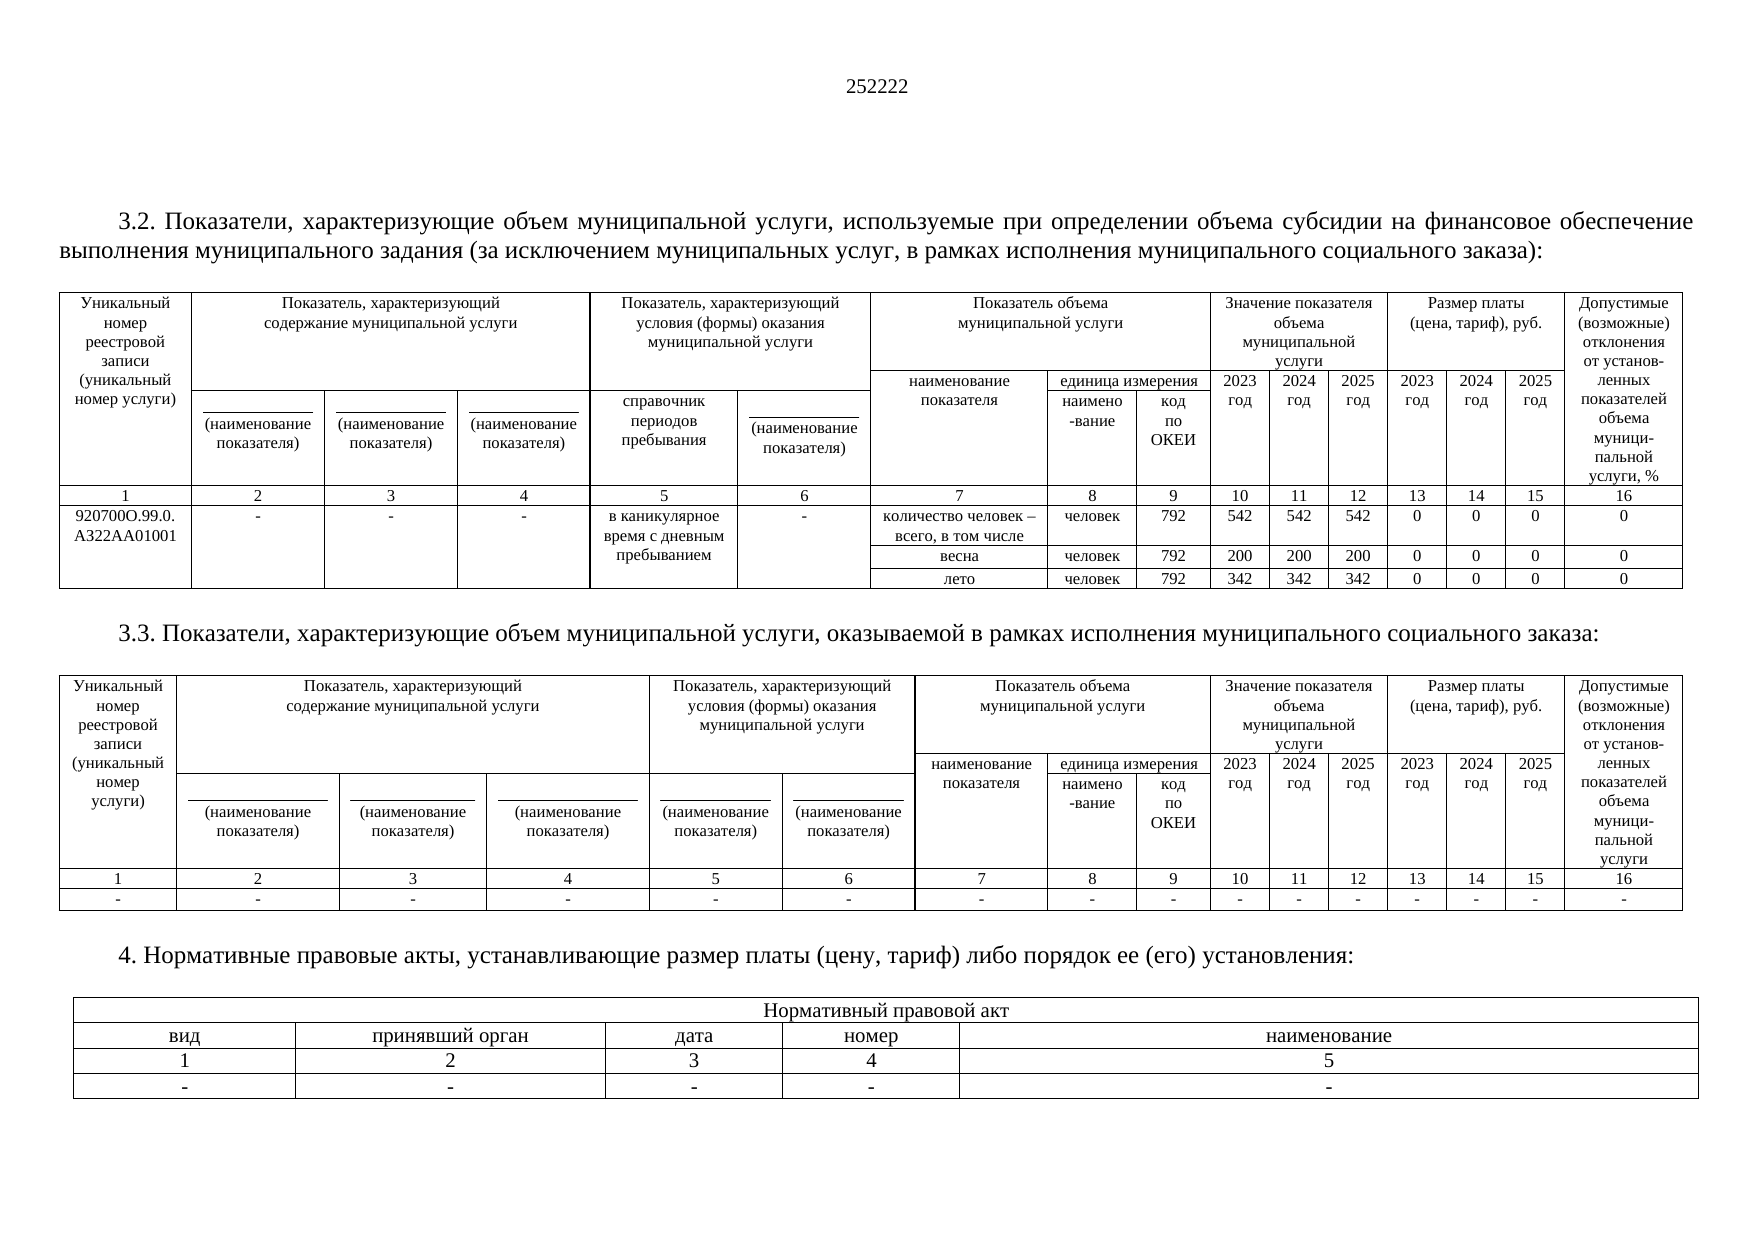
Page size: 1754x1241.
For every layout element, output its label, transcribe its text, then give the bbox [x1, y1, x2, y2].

table_cell 4 [783, 1049, 959, 1072]
table_header Нормативный правовой акт [74, 998, 1698, 1022]
table_cell - [1137, 889, 1210, 910]
table_header Уникальный номер реестровой записи (уникальный номер услуги) [60, 293, 191, 485]
table_header Размер платы (цена, тариф), руб. [1388, 676, 1564, 753]
table_cell единица измерения [1048, 754, 1210, 773]
table_cell 2 [192, 486, 324, 505]
table_cell 2024 год [1270, 371, 1328, 485]
table_cell наимено-вание [1048, 391, 1136, 485]
table_cell единица измерения [1048, 371, 1210, 390]
table_cell 5 [650, 869, 782, 888]
table_cell 2025 год [1506, 371, 1564, 485]
table_cell 12 [1329, 486, 1387, 505]
table_cell 6 [783, 869, 914, 888]
table_cell 13 [1388, 869, 1446, 888]
table_cell 2023 год [1211, 371, 1269, 485]
table_cell - [1270, 889, 1328, 910]
table_cell в каникулярное время с дневным пребыванием [591, 506, 737, 588]
table_cell - [177, 889, 339, 910]
text 3.2. Показатели, характеризующие объем муниципальной услуги, используемые при определении объема субсидии на финансовое обеспечение выполнения муниципального задания (за исключением муниципальных услуг, в рамках исполнения муниципального социального заказа): [59, 206, 1695, 263]
table_cell - [340, 889, 486, 910]
table_cell 14 [1447, 869, 1505, 888]
table_cell 0 [1388, 506, 1446, 544]
table_cell 342 [1270, 569, 1328, 588]
table_cell (наименование показателя) [325, 391, 457, 485]
table_cell 542 [1270, 506, 1328, 544]
table_cell 2025 год [1506, 754, 1564, 868]
table_cell 792 [1137, 506, 1210, 544]
table_cell 5 [960, 1049, 1698, 1072]
table_cell 542 [1329, 506, 1387, 544]
table_cell - [960, 1074, 1698, 1098]
table_cell 10 [1211, 486, 1269, 505]
table_cell 15 [1506, 869, 1564, 888]
table_cell - [1565, 889, 1682, 910]
table_cell 2023 год [1388, 371, 1446, 485]
table_cell (наименование показателя) [340, 774, 486, 868]
table_cell дата [606, 1023, 782, 1047]
table_cell 3 [606, 1049, 782, 1072]
table_cell - [325, 506, 457, 588]
table_cell 3 [325, 486, 457, 505]
table_cell 5 [591, 486, 737, 505]
table_cell 200 [1270, 546, 1328, 568]
table_cell 10 [1211, 869, 1269, 888]
table_cell 200 [1211, 546, 1269, 568]
table_cell (наименование показателя) [738, 391, 870, 485]
table_cell - [60, 889, 176, 910]
table_cell 4 [487, 869, 649, 888]
table_cell 342 [1211, 569, 1269, 588]
table_cell 7 [871, 486, 1047, 505]
table_cell - [487, 889, 649, 910]
table_cell 0 [1565, 569, 1682, 588]
table_cell вид [74, 1023, 295, 1047]
text 4. Нормативные правовые акты, устанавливающие размер платы (цену, тариф) либо порядок ее (его) установления: [118, 940, 1695, 968]
table_cell 0 [1388, 569, 1446, 588]
table_cell - [783, 1074, 959, 1098]
table_cell 4 [458, 486, 589, 505]
table_cell наименование [960, 1023, 1698, 1047]
table_cell человек [1048, 569, 1136, 588]
table_header Показатель, характеризующий содержание муниципальной услуги [177, 676, 649, 773]
table_cell - [650, 889, 782, 910]
table_cell 1 [74, 1049, 295, 1072]
table_cell 15 [1506, 486, 1564, 505]
table_cell 2 [296, 1049, 605, 1072]
table_cell 0 [1506, 546, 1564, 568]
table_cell - [458, 506, 589, 588]
table_cell - [1211, 889, 1269, 910]
table_cell человек [1048, 546, 1136, 568]
table_cell наименование показателя [916, 754, 1047, 868]
table_cell 542 [1211, 506, 1269, 544]
table_cell (наименование показателя) [458, 391, 589, 485]
table_cell 2023 год [1388, 754, 1446, 868]
table_cell (наименование показателя) [783, 774, 914, 868]
table_cell 8 [1048, 869, 1136, 888]
table_cell количество человек – всего, в том числе [871, 506, 1047, 544]
table_cell номер [783, 1023, 959, 1047]
table_cell - [1447, 889, 1505, 910]
table_cell - [1388, 889, 1446, 910]
table_cell человек [1048, 506, 1136, 544]
table_cell 13 [1388, 486, 1446, 505]
table_cell 342 [1329, 569, 1387, 588]
table_cell 8 [1048, 486, 1136, 505]
table_header Показатель объема муниципальной услуги [916, 676, 1210, 753]
table_cell 9 [1137, 869, 1210, 888]
table_header Показатель объема муниципальной услуги [871, 293, 1210, 370]
table_cell - [738, 506, 870, 588]
table_cell весна [871, 546, 1047, 568]
table_cell код по ОКЕИ [1137, 774, 1210, 868]
table_header Допустимые (возможные) отклонения от установ-ленных показателей объема муници-пальной услуги, % [1565, 293, 1682, 485]
table_cell - [296, 1074, 605, 1098]
table_cell 0 [1506, 569, 1564, 588]
table_cell 3 [340, 869, 486, 888]
table_cell - [606, 1074, 782, 1098]
table_cell - [192, 506, 324, 588]
table_cell 6 [738, 486, 870, 505]
table_cell наименование показателя [871, 371, 1047, 485]
table_cell 11 [1270, 869, 1328, 888]
table_cell - [74, 1074, 295, 1098]
table_cell 2025 год [1329, 371, 1387, 485]
table_cell - [1329, 889, 1387, 910]
table_cell 0 [1447, 569, 1505, 588]
table_cell принявший орган [296, 1023, 605, 1047]
table_header Размер платы (цена, тариф), руб. [1388, 293, 1564, 370]
table_cell 0 [1506, 506, 1564, 544]
table_cell лето [871, 569, 1047, 588]
table_cell 0 [1447, 546, 1505, 568]
text 3.3. Показатели, характеризующие объем муниципальной услуги, оказываемой в рамках исполнения муниципального социального заказа: [59, 618, 1695, 646]
table_cell 2024 год [1447, 754, 1505, 868]
table_cell 0 [1565, 546, 1682, 568]
table_header Уникальный номер реестровой записи (уникальный номер услуги) [60, 676, 176, 868]
table_cell 14 [1447, 486, 1505, 505]
table_header Показатель, характеризующий условия (формы) оказания муниципальной услуги [650, 676, 914, 773]
table_cell 920700О.99.0. АЗ22АА01001 [60, 506, 191, 588]
table_cell (наименование показателя) [487, 774, 649, 868]
table_cell - [916, 889, 1047, 910]
table_cell 16 [1565, 486, 1682, 505]
table_cell код по ОКЕИ [1137, 391, 1210, 485]
table_cell 792 [1137, 546, 1210, 568]
table_cell - [783, 889, 914, 910]
table_cell 2024 год [1270, 754, 1328, 868]
table_cell 7 [916, 869, 1047, 888]
table_cell 792 [1137, 569, 1210, 588]
table_cell 11 [1270, 486, 1328, 505]
table_cell 0 [1565, 506, 1682, 544]
table_cell (наименование показателя) [177, 774, 339, 868]
table_cell 200 [1329, 546, 1387, 568]
table_cell 0 [1388, 546, 1446, 568]
table_cell наимено-вание [1048, 774, 1136, 868]
table_header Значение показателя объема муниципальной услуги [1211, 293, 1387, 370]
table_cell 1 [60, 869, 176, 888]
table_cell 2025 год [1329, 754, 1387, 868]
table_cell 2023 год [1211, 754, 1269, 868]
table_cell справочник периодов пребывания [591, 391, 737, 485]
table_cell 2 [177, 869, 339, 888]
table_cell 1 [60, 486, 191, 505]
table_cell 16 [1565, 869, 1682, 888]
table_cell 0 [1447, 506, 1505, 544]
table_cell - [1506, 889, 1564, 910]
table_cell 9 [1137, 486, 1210, 505]
table_header Допустимые (возможные) отклонения от установ-ленных показателей объема муници-пальной услуги [1565, 676, 1682, 868]
table_header Показатель, характеризующий содержание муниципальной услуги [192, 293, 589, 390]
table_cell (наименование показателя) [192, 391, 324, 485]
table_header Значение показателя объема муниципальной услуги [1211, 676, 1387, 753]
table_cell (наименование показателя) [650, 774, 782, 868]
table_header Показатель, характеризующий условия (формы) оказания муниципальной услуги [591, 293, 870, 390]
table_cell 2024 год [1447, 371, 1505, 485]
table_cell 12 [1329, 869, 1387, 888]
table_cell - [1048, 889, 1136, 910]
